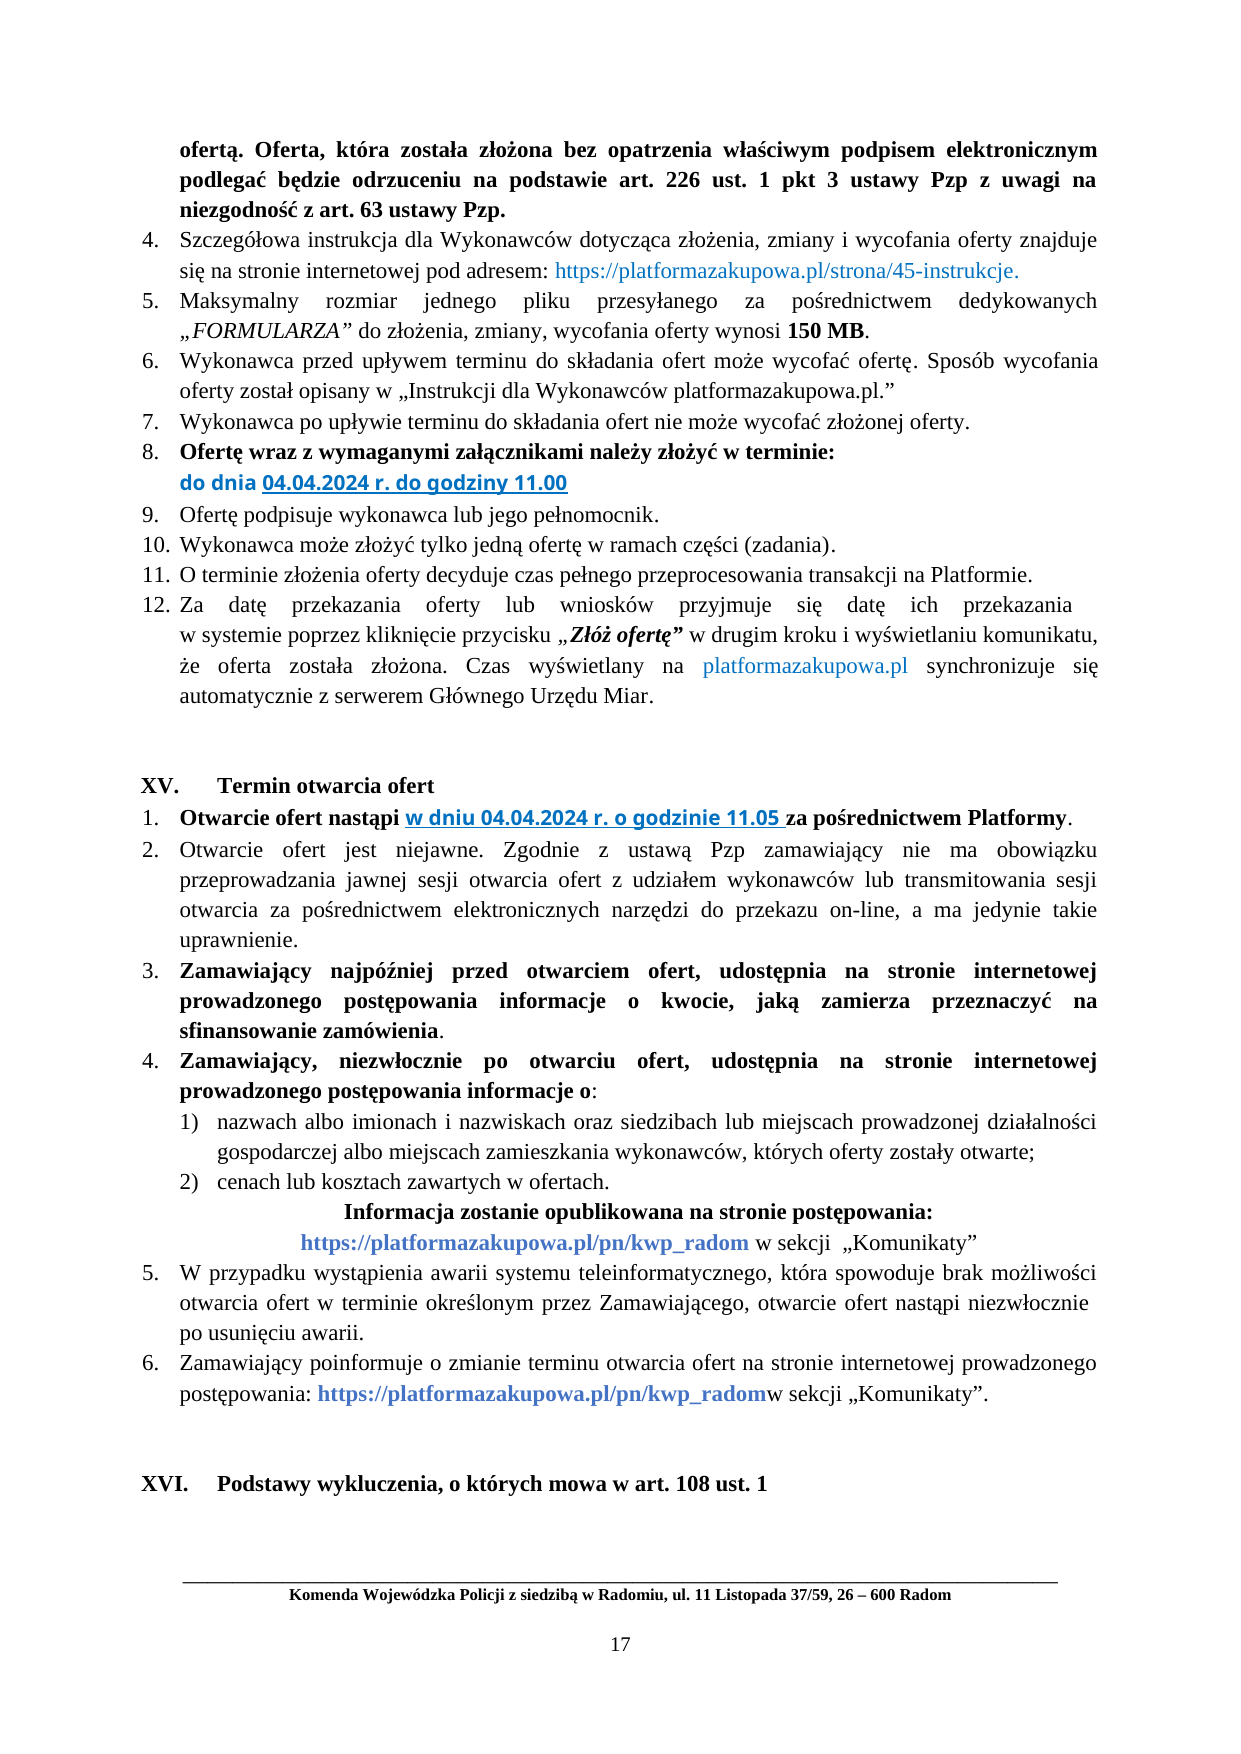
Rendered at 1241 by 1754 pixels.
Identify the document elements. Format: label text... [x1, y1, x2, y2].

list Wykonawca przed upływem terminu do składania ofert może wycofać ofertę. Sposób wycofania oferty został opisany w „Instrukcji dla Wykonawców platformazakupowa.pl.” [142, 347, 1098, 404]
list Wykonawca po upływie terminu do składania ofert nie może wycofać złożonej oferty. [142, 408, 1098, 434]
text Informacja zostanie opublikowana na stronie postępowania: https://platformazakupowa.pl/pn/kwp_radom w sekcji „Komunikaty” [179, 1198, 1098, 1255]
text do dnia 04.04.2024 r. do godziny 11.00 [179, 468, 1098, 497]
list Maksymalny rozmiar jednego pliku przesyłanego za pośrednictwem dedykowanych „FORMULARZA” do złożenia, zmiany, wycofania oferty wynosi 150 MB. [142, 287, 1098, 343]
list cenach lub kosztach zawartych w ofertach. [179, 1168, 1098, 1194]
list W przypadku wystąpienia awarii systemu teleinformatycznego, która spowoduje brak możliwości otwarcia ofert w terminie określonym przez Zamawiającego, otwarcie ofert nastąpi niezwłocznie po usunięciu awarii. [142, 1259, 1098, 1346]
list Zamawiający poinformuje o zmianie terminu otwarcia ofert na stronie internetowej prowadzonego postępowania: https://platformazakupowa.pl/pn/kwp_radomw sekcji „Komunikaty”. [142, 1349, 1098, 1406]
list Szczegółowa instrukcja dla Wykonawców dotycząca złożenia, zmiany i wycofania oferty znajduje się na stronie internetowej pod adresem: https://platformazakupowa.pl/strona/45-instrukcje. [142, 226, 1098, 283]
list Otwarcie ofert jest niejawne. Zgodnie z ustawą Pzp zamawiający nie ma obowiązku przeprowadzania jawnej sesji otwarcia ofert z udziałem wykonawców lub transmitowania sesji otwarcia za pośrednictwem elektronicznych narzędzi do przekazu on-line, a ma jedynie takie uprawnienie. [142, 836, 1098, 953]
list Podstawy wykluczenia, o których mowa w art. 108 ust. 1 [188, 1470, 1098, 1497]
list Zamawiający najpóźniej przed otwarciem ofert, udostępnia na stronie internetowej prowadzonego postępowania informacje o kwocie, jaką zamierza przeznaczyć na sfinansowanie zamówienia. [142, 957, 1098, 1043]
list Ofertę podpisuje wykonawca lub jego pełnomocnik. [142, 501, 1098, 527]
list Termin otwarcia ofert [179, 773, 1098, 799]
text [179, 136, 1098, 223]
list Za datę przekazania oferty lub wniosków przyjmuje się datę ich przekazania w systemie poprzez kliknięcie przycisku „Złóż ofertę” w drugim kroku i wyświetlaniu komunikatu, że oferta została złożona. Czas wyświetlany na platformazakupowa.pl synchronizuje się automatycznie z serwerem Głównego Urzędu Miar. [142, 591, 1098, 708]
list Otwarcie ofert nastąpi w dniu 04.04.2024 r. o godzinie 11.05 za pośrednictwem Platformy. [142, 803, 1098, 831]
list nazwach albo imionach i nazwiskach oraz siedzibach lub miejscach prowadzonej działalności gospodarczej albo miejscach zamieszkania wykonawców, których oferty zostały otwarte; [179, 1108, 1098, 1164]
list Wykonawca może złożyć tylko jedną ofertę w ramach części (zadania). [142, 531, 1098, 557]
list Zamawiający, niezwłocznie po otwarciu ofert, udostępnia na stronie internetowej prowadzonego postępowania informacje o: [142, 1047, 1098, 1104]
list Ofertę wraz z wymaganymi załącznikami należy złożyć w terminie: [142, 438, 1098, 464]
list O terminie złożenia oferty decyduje czas pełnego przeprocesowania transakcji na Platformie. [142, 561, 1098, 587]
